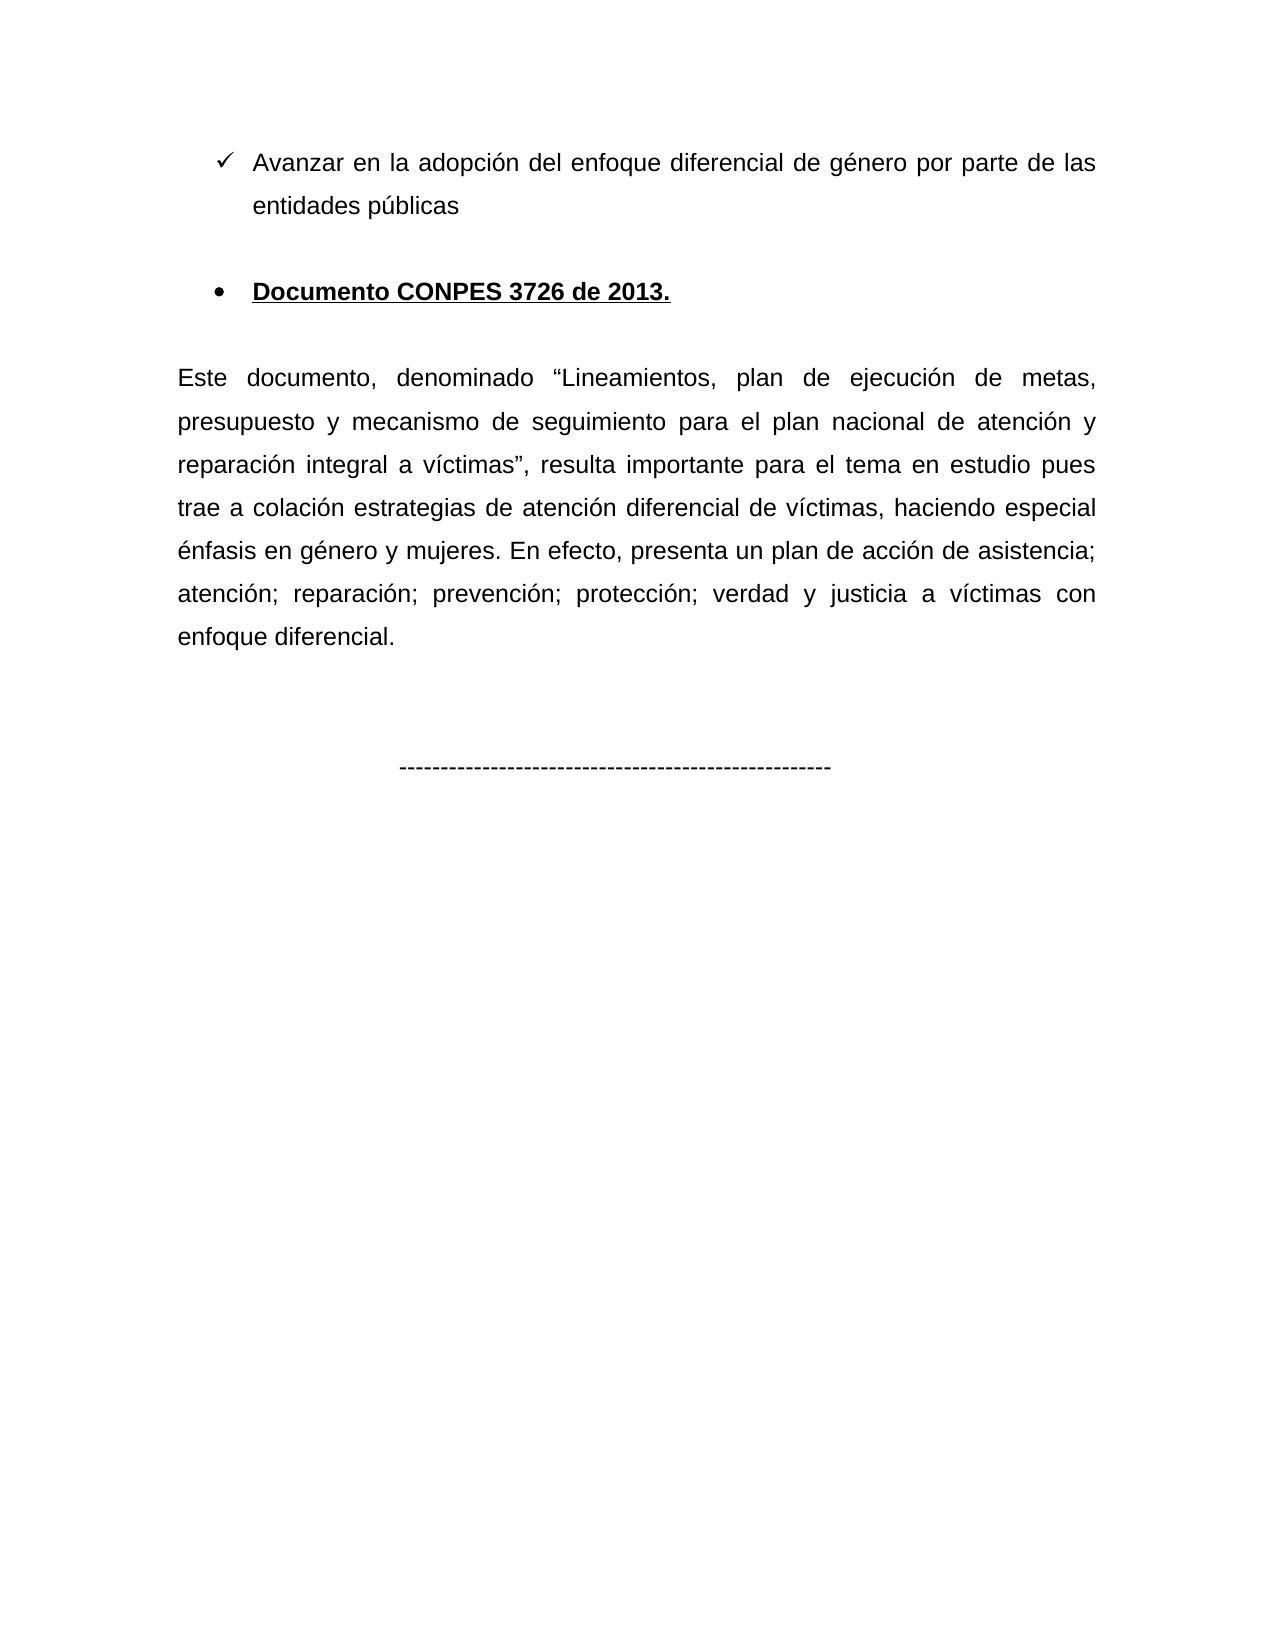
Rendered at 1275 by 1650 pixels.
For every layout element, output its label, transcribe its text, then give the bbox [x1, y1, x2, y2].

list Documento CONPES 3726 de 2013. [215, 277, 1098, 306]
text ---------------------------------------------------- [177, 752, 1098, 780]
list Avanzar en la adopción del enfoque diferencial de género por parte de las entidades públicas [215, 148, 1098, 219]
text Este documento, denominado “Lineamientos, plan de ejecución de metas, presupuesto y mecanismo de seguimiento para el plan nacional de atención y reparación integral a víctimas”, resulta importante para el tema en estudio pues trae a colación estrategias de atención diferencial de víctimas, haciendo especial énfasis en género y mujeres. En efecto, presenta un plan de acción de asistencia; atención; reparación; prevención; protección; verdad y justicia a víctimas con enfoque diferencial. [177, 363, 1098, 651]
